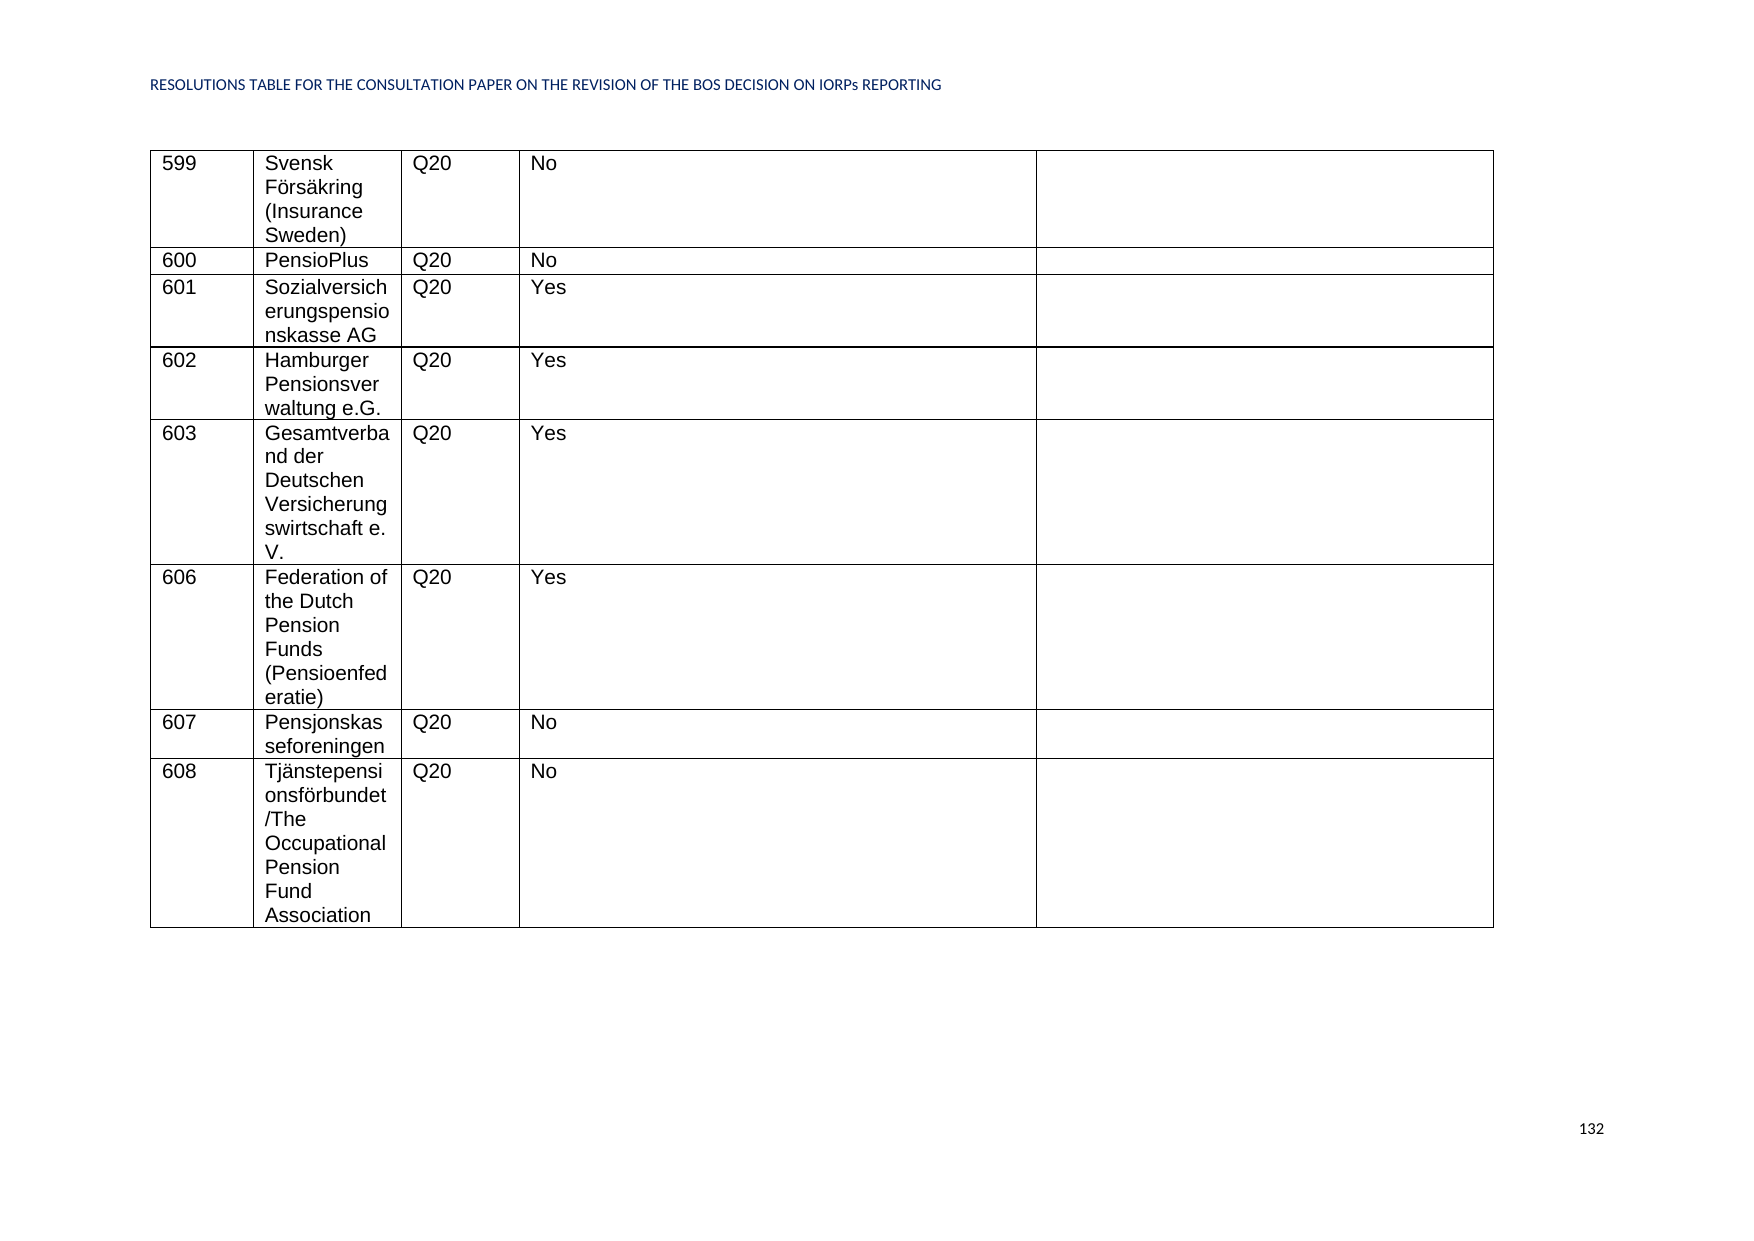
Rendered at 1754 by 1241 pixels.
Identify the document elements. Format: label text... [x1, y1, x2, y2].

table_cell [1037, 275, 1493, 346]
table_cell Q20 [402, 151, 519, 247]
table_cell [1037, 420, 1493, 564]
table_cell [1037, 710, 1493, 758]
table_cell 608 [151, 759, 253, 927]
table_cell 602 [151, 348, 253, 419]
table_cell 599 [151, 151, 253, 247]
table_cell No [520, 710, 1036, 758]
table_cell 606 [151, 565, 253, 709]
table_cell 601 [151, 275, 253, 346]
table_cell Q20 [402, 710, 519, 758]
table_cell Yes [520, 420, 1036, 564]
table_cell [1037, 151, 1493, 247]
table_cell No [520, 151, 1036, 247]
table_cell Hamburger Pensionsverwaltung e.G. [254, 348, 401, 419]
table_cell Federation of the Dutch Pension Funds (Pensioenfederatie) [254, 565, 401, 709]
table_cell Q20 [402, 565, 519, 709]
table_cell 603 [151, 420, 253, 564]
table_cell 607 [151, 710, 253, 758]
table_cell No [520, 759, 1036, 927]
table_cell Tjänstepensionsförbundet/The Occupational Pension Fund Association [254, 759, 401, 927]
table_cell [1037, 348, 1493, 419]
table_cell Gesamtverband der Deutschen Versicherungswirtschaft e. V. [254, 420, 401, 564]
table_cell Yes [520, 348, 1036, 419]
table_cell Q20 [402, 759, 519, 927]
table_cell Yes [520, 275, 1036, 346]
table_cell Pensjonskasseforeningen [254, 710, 401, 758]
table_cell 600 [151, 248, 253, 273]
table_cell Q20 [402, 248, 519, 273]
table_cell Sozialversicherungspensionskasse AG [254, 275, 401, 346]
table_cell [1037, 565, 1493, 709]
table_cell [1037, 759, 1493, 927]
table_cell Q20 [402, 420, 519, 564]
table_cell Yes [520, 565, 1036, 709]
table_cell No [520, 248, 1036, 273]
table_cell Q20 [402, 348, 519, 419]
table_cell PensioPlus [254, 248, 401, 273]
table_cell Svensk Försäkring (Insurance Sweden) [254, 151, 401, 247]
table_cell Q20 [402, 275, 519, 346]
table_cell [1037, 248, 1493, 273]
